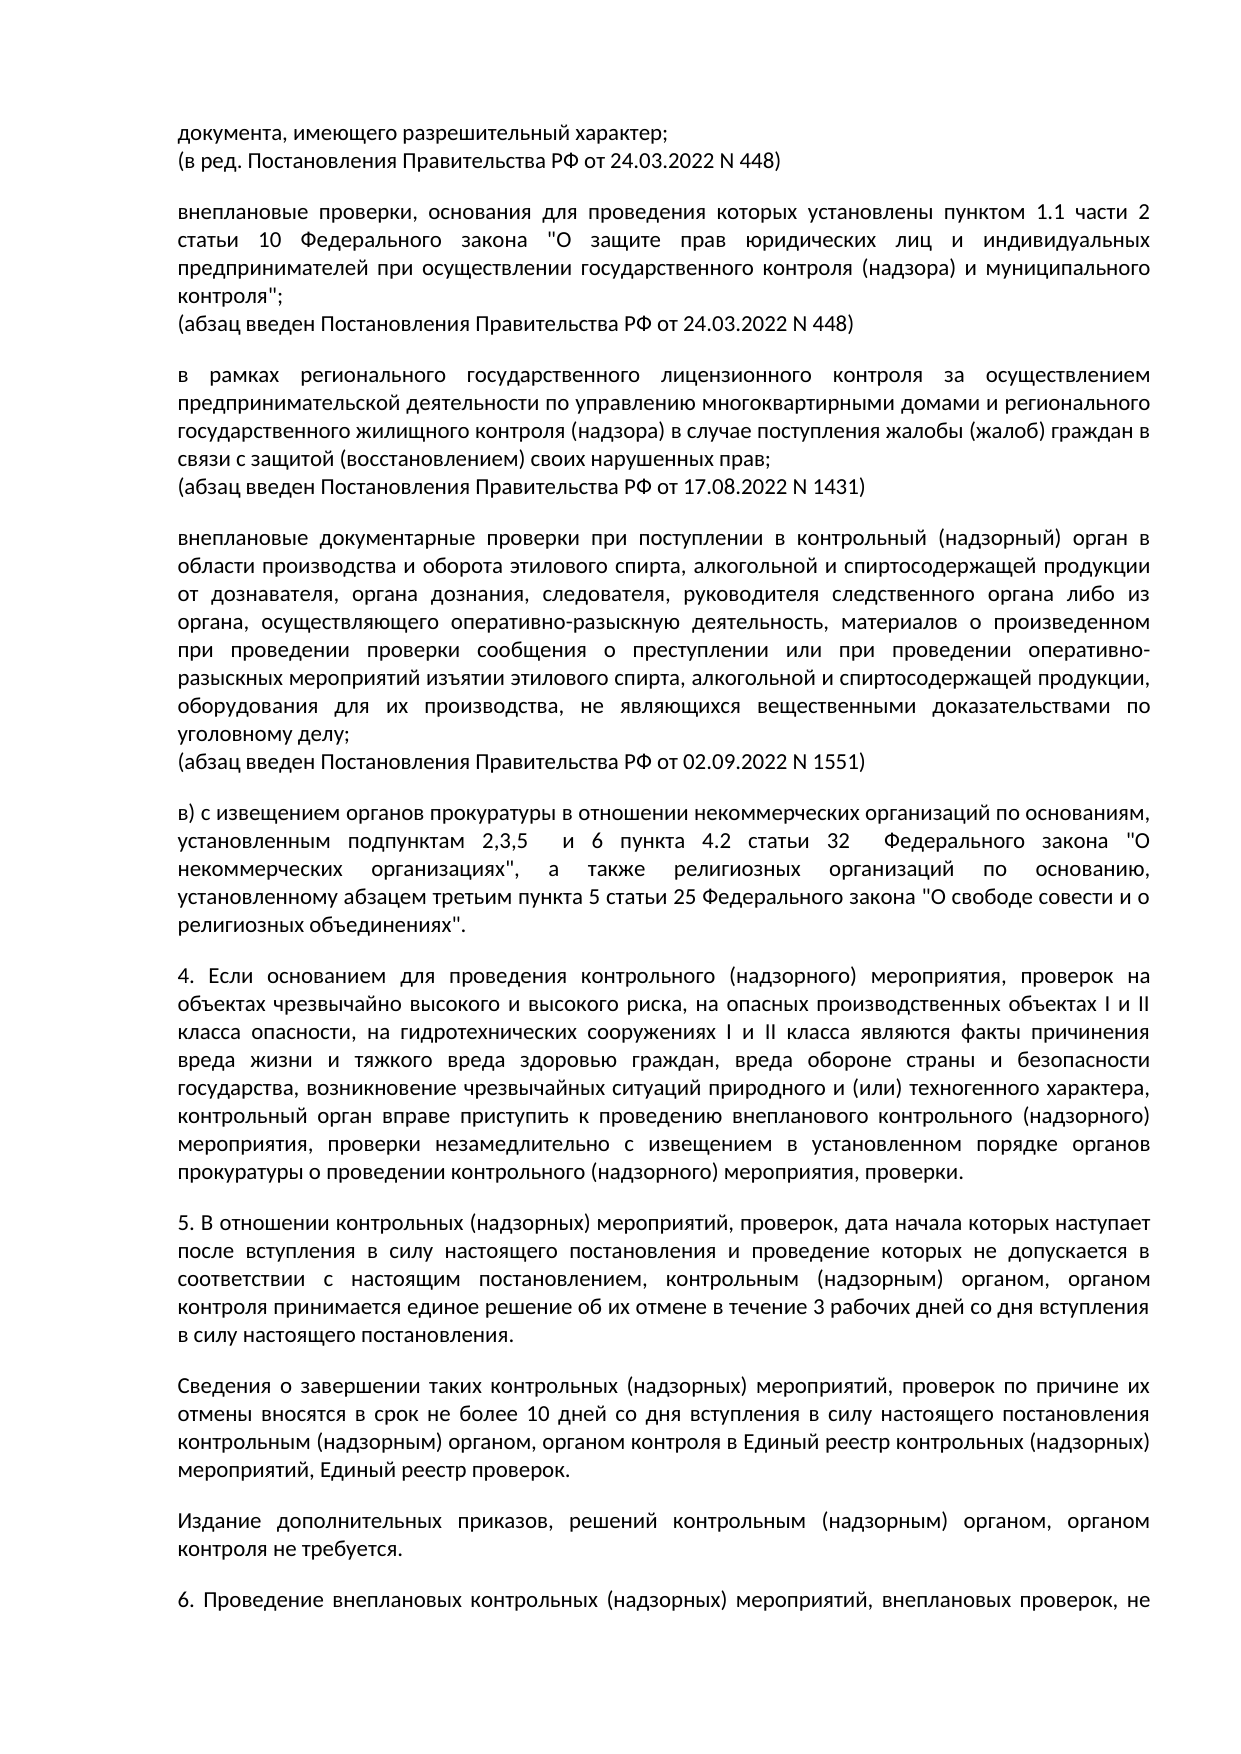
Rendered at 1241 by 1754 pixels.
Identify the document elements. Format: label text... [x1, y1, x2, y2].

text (в ред. Постановления Правительства РФ от 24.03.2022 N 448) [177, 146, 1152, 174]
text Сведения о завершении таких контрольных (надзорных) мероприятий, проверок по причине их отмены вносятся в срок не более 10 дней со дня вступления в силу настоящего постановления контрольным (надзорным) органом, органом контроля в Единый реестр контрольных (надзорных) мероприятий, Единый реестр проверок. [177, 1371, 1152, 1483]
text 5. В отношении контрольных (надзорных) мероприятий, проверок, дата начала которых наступает после вступления в силу настоящего постановления и проведение которых не допускается в соответствии с настоящим постановлением, контрольным (надзорным) органом, органом контроля принимается единое решение об их отмене в течение 3 рабочих дней со дня вступления в силу настоящего постановления. [177, 1208, 1152, 1348]
text внеплановые проверки, основания для проведения которых установлены пунктом 1.1 части 2 статьи 10 Федерального закона "О защите прав юридических лиц и индивидуальных предпринимателей при осуществлении государственного контроля (надзора) и муниципального контроля"; [177, 197, 1152, 309]
text 4. Если основанием для проведения контрольного (надзорного) мероприятия, проверок на объектах чрезвычайно высокого и высокого риска, на опасных производственных объектах I и II класса опасности, на гидротехнических сооружениях I и II класса являются факты причинения вреда жизни и тяжкого вреда здоровью граждан, вреда обороне страны и безопасности государства, возникновение чрезвычайных ситуаций природного и (или) техногенного характера, контрольный орган вправе приступить к проведению внепланового контрольного (надзорного) мероприятия, проверки незамедлительно с извещением в установленном порядке органов прокуратуры о проведении контрольного (надзорного) мероприятия, проверки. [177, 961, 1152, 1185]
text в) с извещением органов прокуратуры в отношении некоммерческих организаций по основаниям, установленным подпунктам 2,3,5 и 6 пункта 4.2 статьи 32 Федерального закона "О некоммерческих организациях", а также религиозных организаций по основанию, установленному абзацем третьим пункта 5 статьи 25 Федерального закона "О свободе совести и о религиозных объединениях". [177, 798, 1152, 938]
text (абзац введен Постановления Правительства РФ от 17.08.2022 N 1431) [177, 472, 1152, 500]
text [177, 1585, 1152, 1613]
text в рамках регионального государственного лицензионного контроля за осуществлением предпринимательской деятельности по управлению многоквартирными домами и регионального государственного жилищного контроля (надзора) в случае поступления жалобы (жалоб) граждан в связи с защитой (восстановлением) своих нарушенных прав; [177, 360, 1152, 472]
text Издание дополнительных приказов, решений контрольным (надзорным) органом, органом контроля не требуется. [177, 1506, 1152, 1562]
text (абзац введен Постановления Правительства РФ от 24.03.2022 N 448) [177, 309, 1152, 337]
text (абзац введен Постановления Правительства РФ от 02.09.2022 N 1551) [177, 747, 1152, 775]
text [177, 118, 1152, 146]
text внеплановые документарные проверки при поступлении в контрольный (надзорный) орган в области производства и оборота этилового спирта, алкогольной и спиртосодержащей продукции от дознавателя, органа дознания, следователя, руководителя следственного органа либо из органа, осуществляющего оперативно-разыскную деятельность, материалов о произведенном при проведении проверки сообщения о преступлении или при проведении оперативно-разыскных мероприятий изъятии этилового спирта, алкогольной и спиртосодержащей продукции, оборудования для их производства, не являющихся вещественными доказательствами по уголовному делу; [177, 523, 1152, 747]
